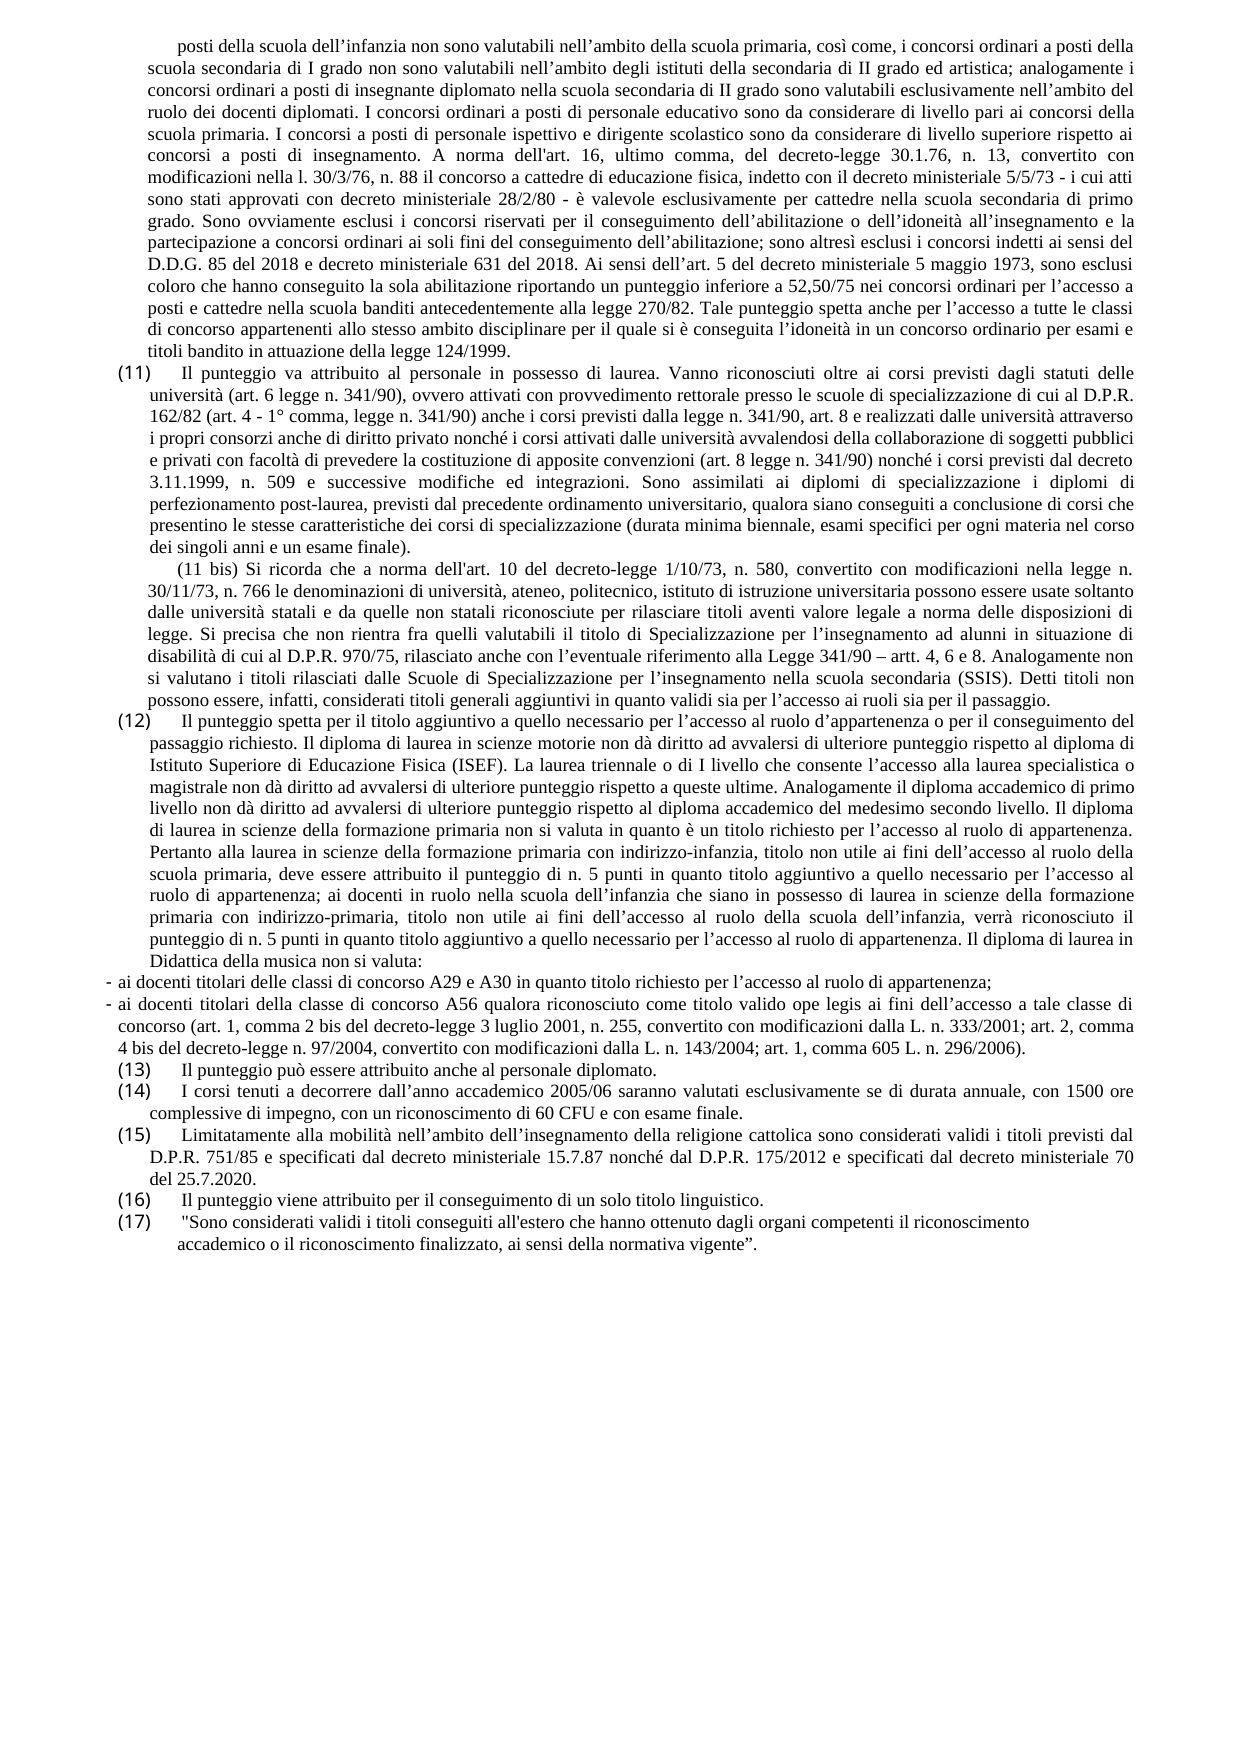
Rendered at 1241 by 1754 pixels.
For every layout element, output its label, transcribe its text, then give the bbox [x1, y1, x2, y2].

list Il punteggio spetta per il titolo aggiuntivo a quello necessario per l’accesso al ruolo d’appartenenza o per il conseguimento del passaggio richiesto. Il diploma di laurea in scienze motorie non dà diritto ad avvalersi di ulteriore punteggio rispetto al diploma di Istituto Superiore di Educazione Fisica (ISEF). La laurea triennale o di I livello che consente l’accesso alla laurea specialistica o magistrale non dà diritto ad avvalersi di ulteriore punteggio rispetto a queste ultime. Analogamente il diploma accademico di primo livello non dà diritto ad avvalersi di ulteriore punteggio rispetto al diploma accademico del medesimo secondo livello. Il diploma di laurea in scienze della formazione primaria non si valuta in quanto è un titolo richiesto per l’accesso al ruolo di appartenenza. Pertanto alla laurea in scienze della formazione primaria con indirizzo-infanzia, titolo non utile ai fini dell’accesso al ruolo della scuola primaria, deve essere attribuito il punteggio di n. 5 punti in quanto titolo aggiuntivo a quello necessario per l’accesso al ruolo di appartenenza; ai docenti in ruolo nella scuola dell’infanzia che siano in possesso di laurea in scienze della formazione primaria con indirizzo-primaria, titolo non utile ai fini dell’accesso al ruolo della scuola dell’infanzia, verrà riconosciuto il punteggio di n. 5 punti in quanto titolo aggiuntivo a quello necessario per l’accesso al ruolo di appartenenza. Il diploma di laurea in Didattica della musica non si valuta: [118, 710, 1136, 972]
list Limitatamente alla mobilità nell’ambito dell’insegnamento della religione cattolica sono considerati validi i titoli previsti dal D.P.R. 751/85 e specificati dal decreto ministeriale 15.7.87 nonché dal D.P.R. 175/2012 e specificati dal decreto ministeriale 70 del 25.7.2020. [118, 1124, 1136, 1189]
list Il punteggio va attribuito al personale in possesso di laurea. Vanno riconosciuti oltre ai corsi previsti dagli statuti delle università (art. 6 legge n. 341/90), ovvero attivati con provvedimento rettorale presso le scuole di specializzazione di cui al D.P.R. 162/82 (art. 4 - 1° comma, legge n. 341/90) anche i corsi previsti dalla legge n. 341/90, art. 8 e realizzati dalle università attraverso i propri consorzi anche di diritto privato nonché i corsi attivati dalle università avvalendosi della collaborazione di soggetti pubblici e privati con facoltà di prevedere la costituzione di apposite convenzioni (art. 8 legge n. 341/90) nonché i corsi previsti dal decreto 3.11.1999, n. 509 e successive modifiche ed integrazioni. Sono assimilati ai diplomi di specializzazione i diplomi di perfezionamento post-laurea, previsti dal precedente ordinamento universitario, qualora siano conseguiti a conclusione di corsi che presentino le stesse caratteristiche dei corsi di specializzazione (durata minima biennale, esami specifici per ogni materia nel corso dei singoli anni e un esame finale). [118, 362, 1136, 558]
text accademico o il riconoscimento finalizzato, ai sensi della normativa vigente”. [147, 1233, 1136, 1254]
list ai docenti titolari delle classi di concorso A29 e A30 in quanto titolo richiesto per l’accesso al ruolo di appartenenza; [106, 972, 1136, 993]
list Il punteggio può essere attribuito anche al personale diplomato. [118, 1059, 1136, 1080]
list Il punteggio viene attribuito per il conseguimento di un solo titolo linguistico. [118, 1189, 1136, 1211]
list ai docenti titolari della classe di concorso A56 qualora riconosciuto come titolo valido ope legis ai fini dell’accesso a tale classe di concorso (art. 1, comma 2 bis del decreto-legge 3 luglio 2001, n. 255, convertito con modificazioni dalla L. n. 333/2001; art. 2, comma 4 bis del decreto-legge n. 97/2004, convertito con modificazioni dalla L. n. 143/2004; art. 1, comma 605 L. n. 296/2006). [106, 993, 1136, 1059]
list "Sono considerati validi i titoli conseguiti all'estero che hanno ottenuto dagli organi competenti il riconoscimento [118, 1211, 1136, 1233]
text (11 bis) Si ricorda che a norma dell'art. 10 del decreto-legge 1/10/73, n. 580, convertito con modificazioni nella legge n. 30/11/73, n. 766 le denominazioni di università, ateneo, politecnico, istituto di istruzione universitaria possono essere usate soltanto dalle università statali e da quelle non statali riconosciute per rilasciare titoli aventi valore legale a norma delle disposizioni di legge. Si precisa che non rientra fra quelli valutabili il titolo di Specializzazione per l’insegnamento ad alunni in situazione di disabilità di cui al D.P.R. 970/75, rilasciato anche con l’eventuale riferimento alla Legge 341/90 – artt. 4, 6 e 8. Analogamente non si valutano i titoli rilasciati dalle Scuole di Specializzazione per l’insegnamento nella scuola secondaria (SSIS). Detti titoli non possono essere, infatti, considerati titoli generali aggiuntivi in quanto validi sia per l’accesso ai ruoli sia per il passaggio. [147, 558, 1136, 710]
text posti della scuola dell’infanzia non sono valutabili nell’ambito della scuola primaria, così come, i concorsi ordinari a posti della scuola secondaria di I grado non sono valutabili nell’ambito degli istituti della secondaria di II grado ed artistica; analogamente i concorsi ordinari a posti di insegnante diplomato nella scuola secondaria di II grado sono valutabili esclusivamente nell’ambito del ruolo dei docenti diplomati. I concorsi ordinari a posti di personale educativo sono da considerare di livello pari ai concorsi della scuola primaria. I concorsi a posti di personale ispettivo e dirigente scolastico sono da considerare di livello superiore rispetto ai concorsi a posti di insegnamento. A norma dell'art. 16, ultimo comma, del decreto-legge 30.1.76, n. 13, convertito con modificazioni nella l. 30/3/76, n. 88 il concorso a cattedre di educazione fisica, indetto con il decreto ministeriale 5/5/73 - i cui atti sono stati approvati con decreto ministeriale 28/2/80 - è valevole esclusivamente per cattedre nella scuola secondaria di primo grado. Sono ovviamente esclusi i concorsi riservati per il conseguimento dell’abilitazione o dell’idoneità all’insegnamento e la partecipazione a concorsi ordinari ai soli fini del conseguimento dell’abilitazione; sono altresì esclusi i concorsi indetti ai sensi del D.D.G. 85 del 2018 e decreto ministeriale 631 del 2018. Ai sensi dell’art. 5 del decreto ministeriale 5 maggio 1973, sono esclusi coloro che hanno conseguito la sola abilitazione riportando un punteggio inferiore a 52,50/75 nei concorsi ordinari per l’accesso a posti e cattedre nella scuola banditi antecedentemente alla legge 270/82. Tale punteggio spetta anche per l’accesso a tutte le classi di concorso appartenenti allo stesso ambito disciplinare per il quale si è conseguita l’idoneità in un concorso ordinario per esami e titoli bandito in attuazione della legge 124/1999. [147, 35, 1136, 362]
list I corsi tenuti a decorrere dall’anno accademico 2005/06 saranno valutati esclusivamente se di durata annuale, con 1500 ore complessive di impegno, con un riconoscimento di 60 CFU e con esame finale. [118, 1080, 1136, 1124]
